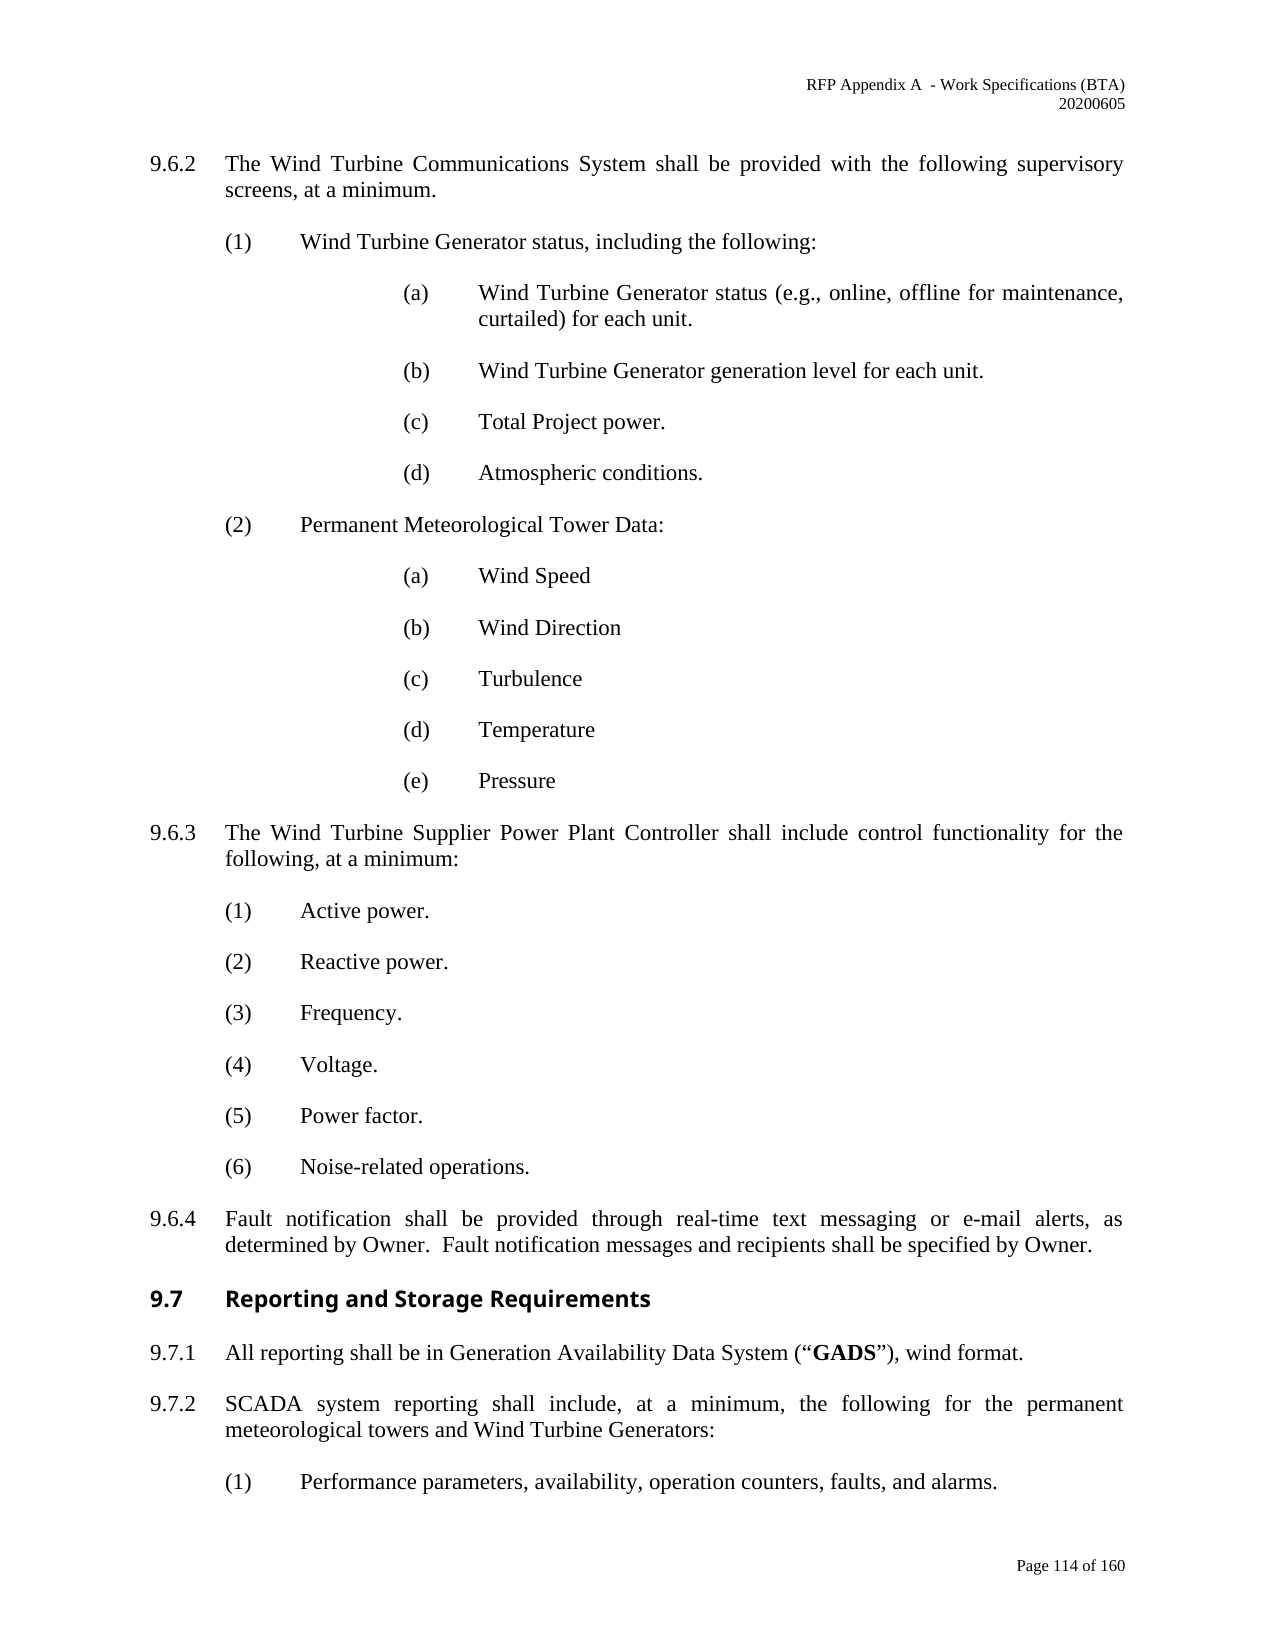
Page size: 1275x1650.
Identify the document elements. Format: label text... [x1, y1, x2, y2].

subtitle Active power. [225, 897, 1125, 923]
subtitle SCADA system reporting shall include, at a minimum, the following for the permanent meteorological towers and Wind Turbine Generators: [150, 1390, 1125, 1443]
subtitle Wind Turbine Generator generation level for each unit. [403, 357, 1125, 383]
subtitle Power factor. [225, 1102, 1125, 1128]
subtitle Turbulence [403, 665, 1125, 691]
subtitle All reporting shall be in Generation Availability Data System (“GADS”), wind format. [150, 1339, 1125, 1365]
subtitle Reporting and Storage Requirements [150, 1282, 1125, 1314]
subtitle The Wind Turbine Communications System shall be provided with the following supervisory screens, at a minimum. [150, 150, 1125, 203]
subtitle Performance parameters, availability, operation counters, faults, and alarms. [225, 1468, 1125, 1494]
subtitle Voltage. [225, 1051, 1125, 1077]
subtitle Reactive power. [225, 948, 1125, 974]
subtitle Wind Direction [403, 613, 1125, 640]
subtitle Wind Turbine Generator status (e.g., online, offline for maintenance, curtailed) for each unit. [403, 279, 1125, 332]
subtitle Total Project power. [403, 408, 1125, 434]
subtitle Wind Speed [403, 562, 1125, 588]
subtitle Pressure [403, 768, 1125, 794]
subtitle Permanent Meteorological Tower Data: [225, 511, 1125, 537]
subtitle Fault notification shall be provided through real-time text messaging or e-mail alerts, as determined by Owner. Fault notification messages and recipients shall be specified by Owner. [150, 1205, 1125, 1257]
subtitle Temperature [403, 716, 1125, 743]
subtitle The Wind Turbine Supplier Power Plant Controller shall include control functionality for the following, at a minimum: [150, 819, 1125, 872]
subtitle Noise-related operations. [225, 1153, 1125, 1180]
subtitle Frequency. [225, 999, 1125, 1026]
subtitle Wind Turbine Generator status, including the following: [225, 228, 1125, 254]
subtitle Atmospheric conditions. [403, 459, 1125, 486]
